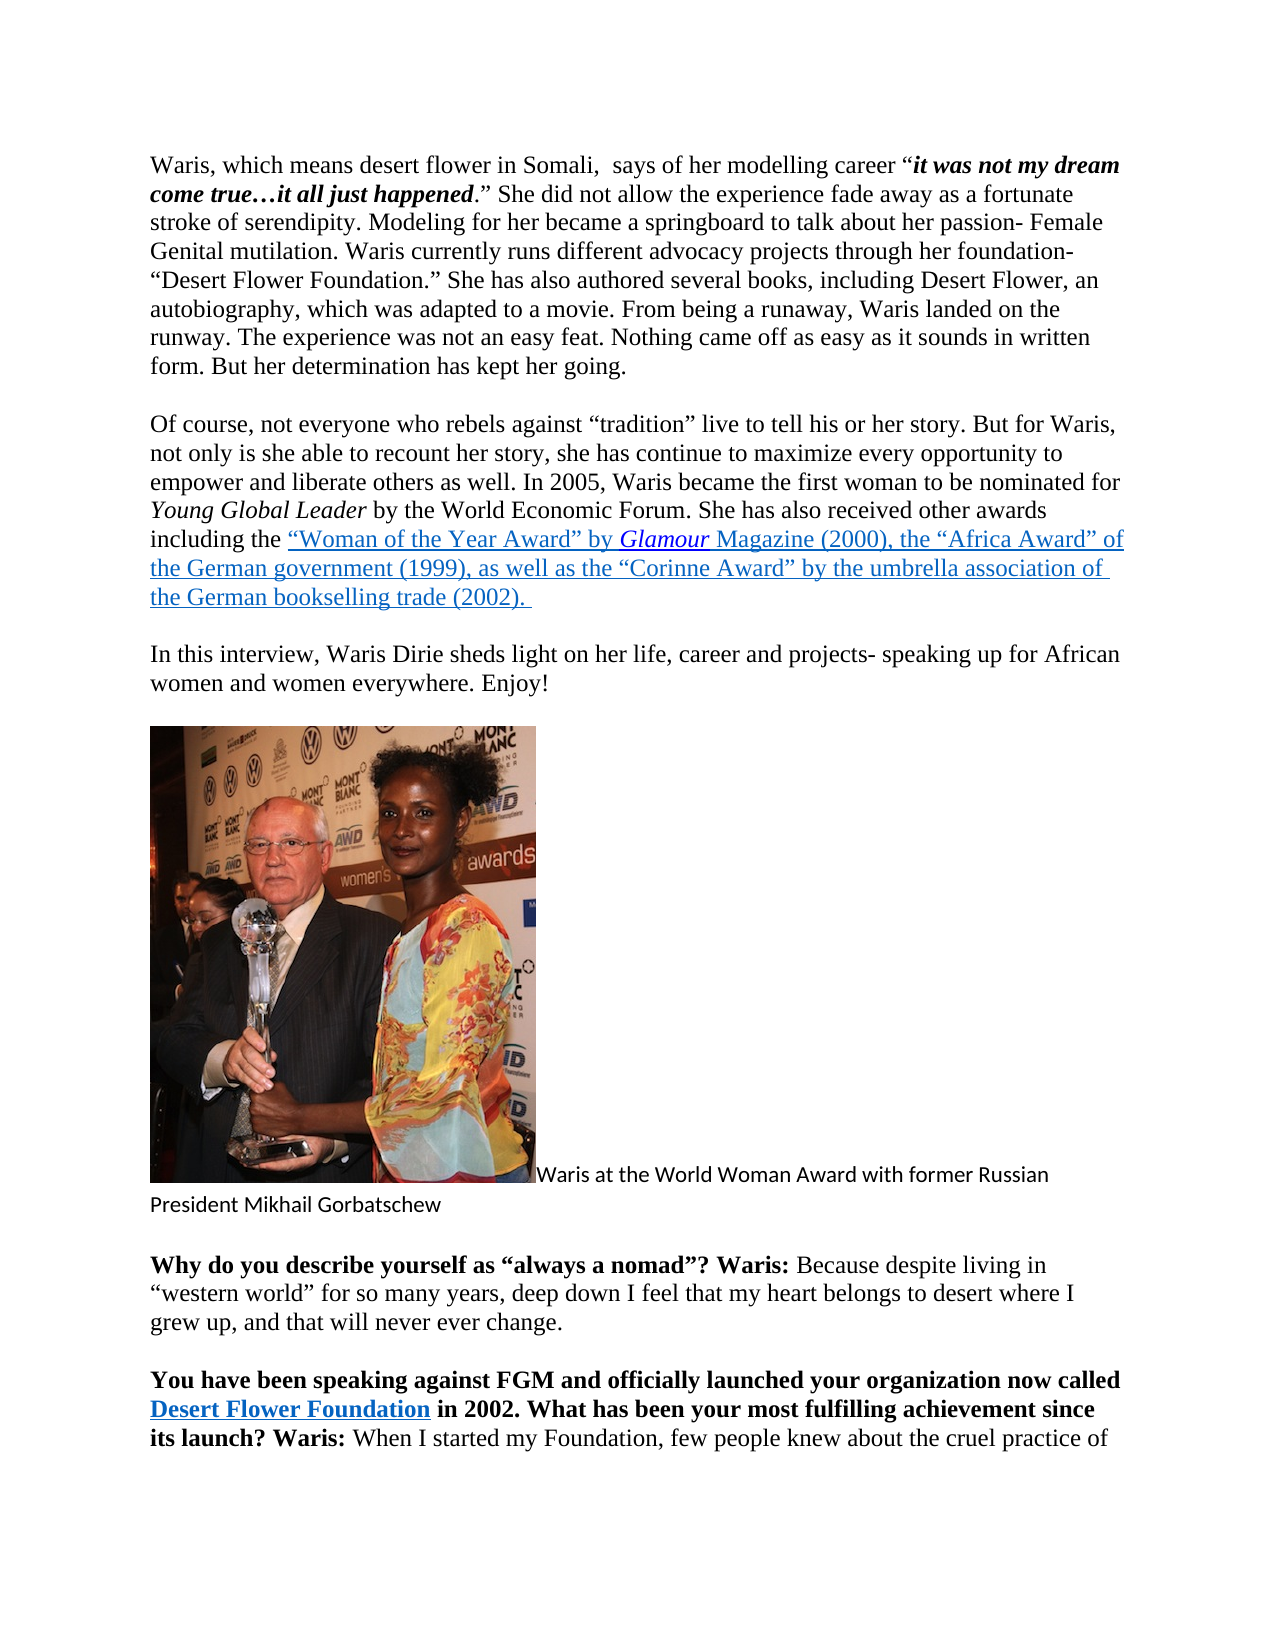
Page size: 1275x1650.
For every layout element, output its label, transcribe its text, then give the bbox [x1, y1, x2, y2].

text Waris, which means desert flower in Somali, says of her modelling career “it was not my dream come true…it all just happened.” She did not allow the experience fade away as a fortunate stroke of serendipity. Modeling for her became a springboard to talk about her passion- Female Genital mutilation. Waris currently runs different advocacy projects through her foundation- “Desert Flower Foundation.” She has also authored several books, including Desert Flower, an autobiography, which was adapted to a movie. From being a runaway, Waris landed on the runway. The experience was not an easy feat. Nothing came off as easy as it sounds in written form. But her determination has kept her going. [150, 150, 1125, 380]
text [150, 1365, 1125, 1451]
picture [150, 726, 536, 1183]
text Of course, not everyone who rebels against “tradition” live to tell his or her story. But for Waris, not only is she able to recount her story, she has continue to maximize every opportunity to empower and liberate others as well. In 2005, Waris became the first woman to be nominated for Young Global Leader by the World Economic Forum. She has also received other awards including the “Woman of the Year Award” by Glamour Magazine (2000), the “Africa Award” of the German government (1999), as well as the “Corinne Award” by the umbrella association of the German bookselling trade (2002). [150, 409, 1125, 610]
text In this interview, Waris Dirie sheds light on her life, career and projects- speaking up for African women and women everywhere. Enjoy! [150, 639, 1125, 697]
text Why do you describe yourself as “always a nomad”? Waris: Because despite living in “western world” for so many years, deep down I feel that my heart belongs to desert where I grew up, and that will never ever change. [150, 1250, 1125, 1336]
